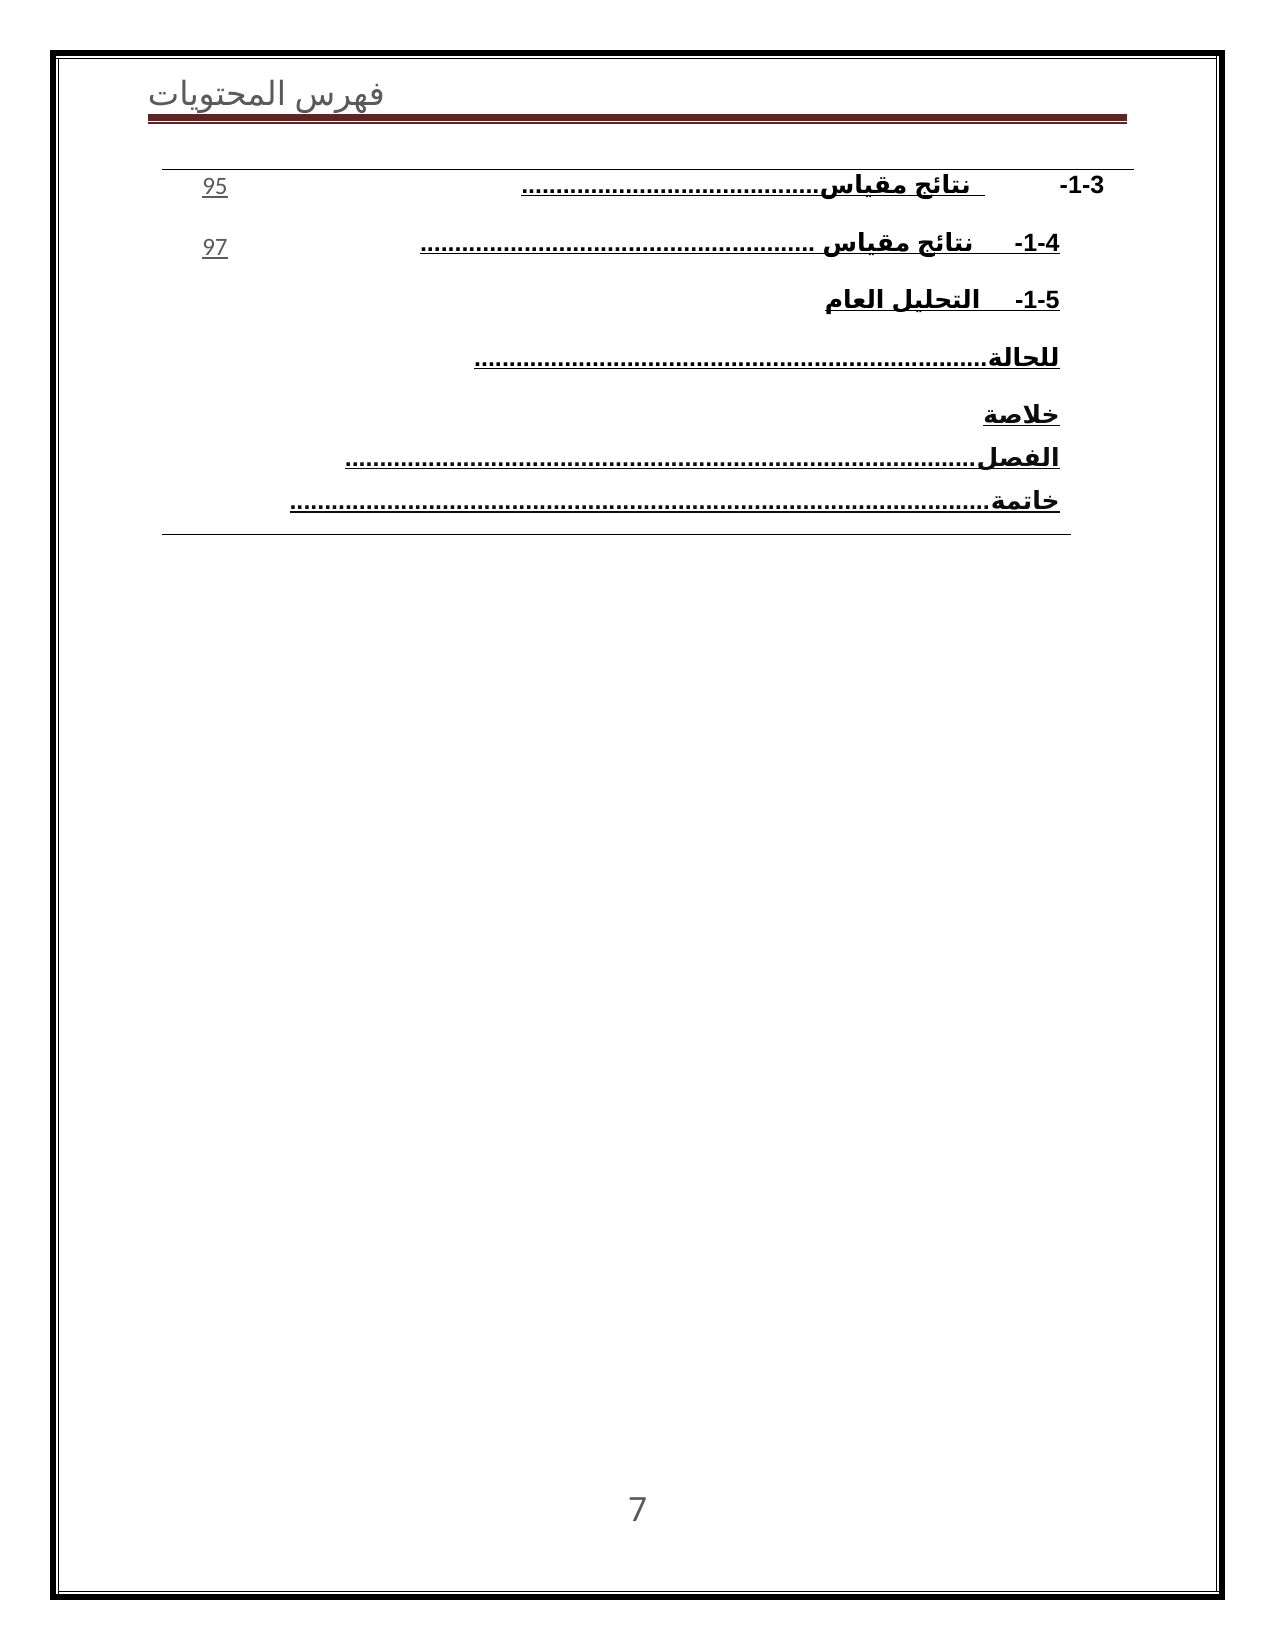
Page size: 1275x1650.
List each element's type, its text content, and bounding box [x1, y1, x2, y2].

table_cell 1- [1071, 170, 1134, 534]
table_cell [162, 170, 267, 534]
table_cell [267, 170, 1071, 534]
